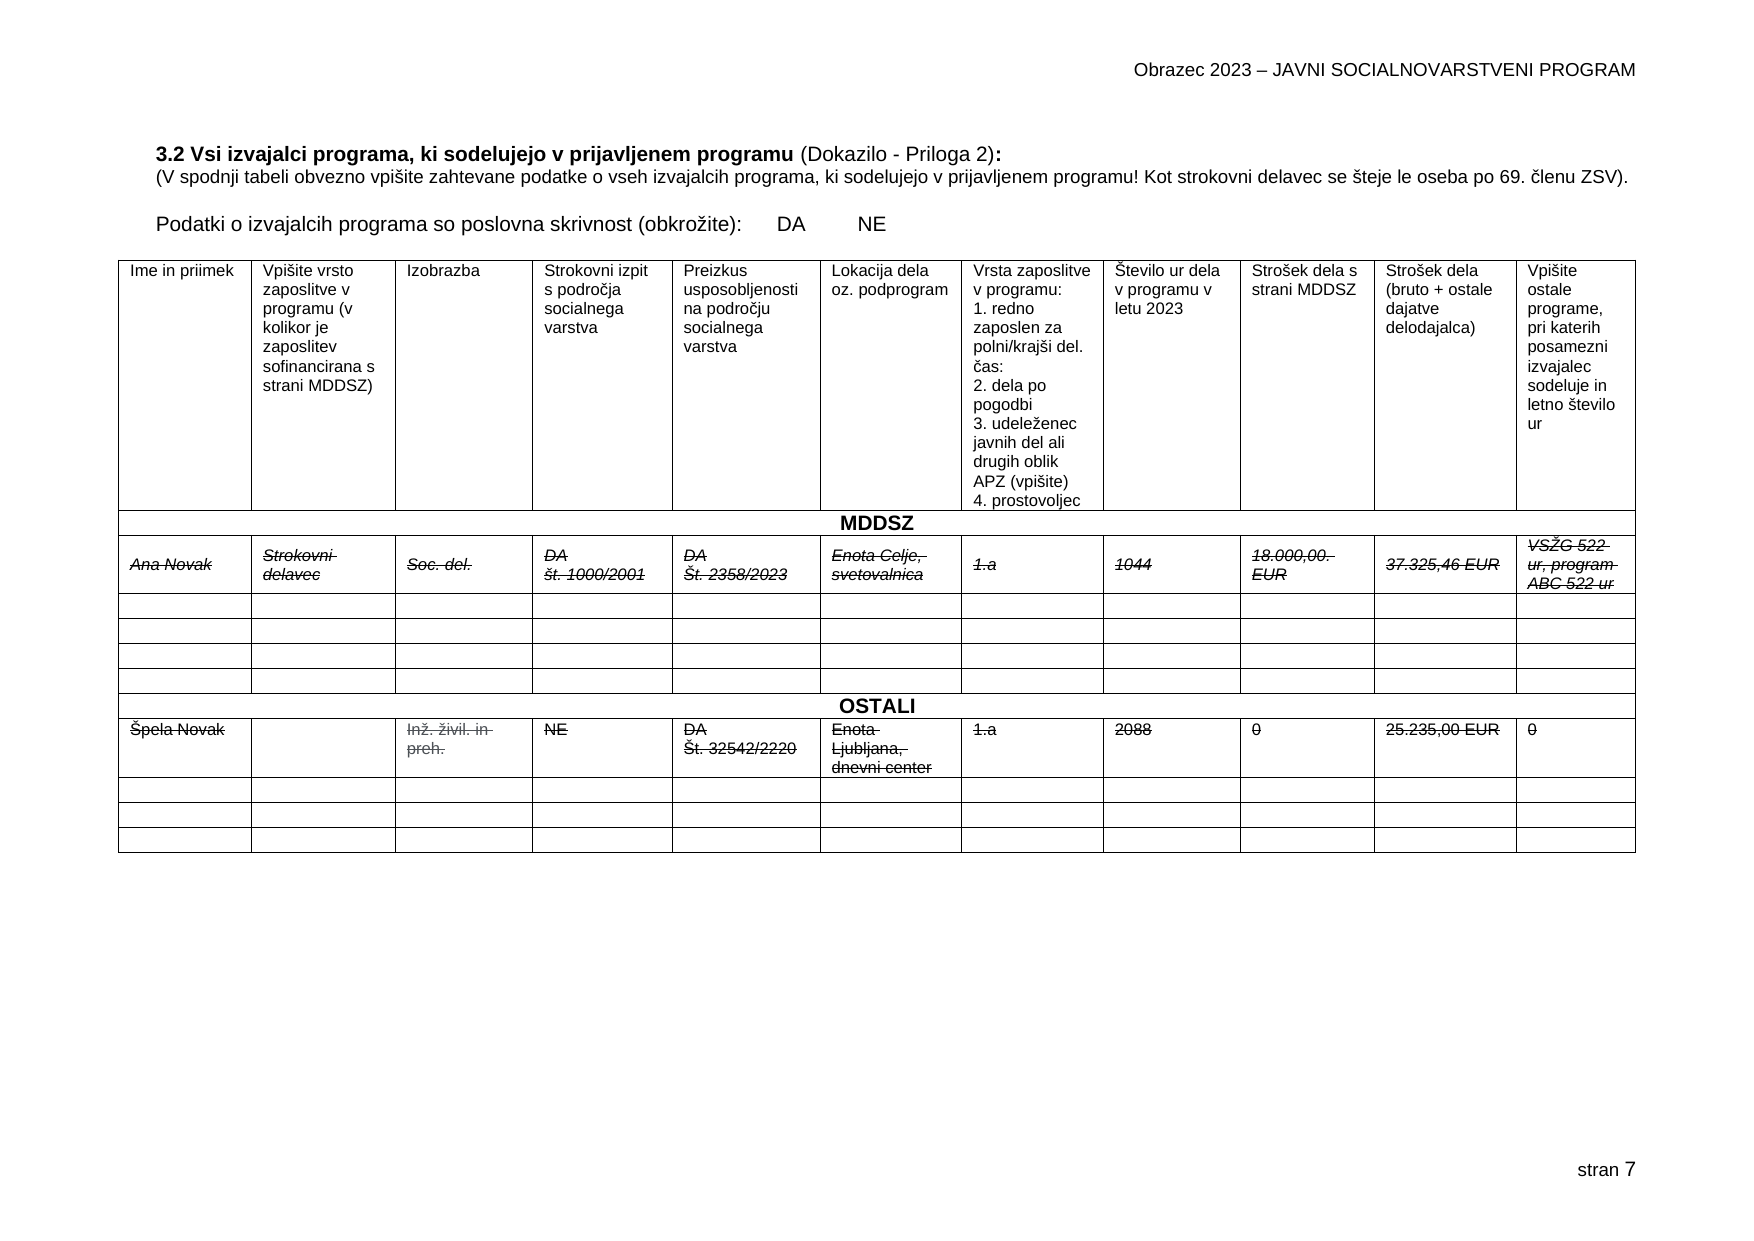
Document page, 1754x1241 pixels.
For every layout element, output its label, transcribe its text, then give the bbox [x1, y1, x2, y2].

table_cell Enota Celje, svetovalnica [821, 536, 961, 593]
table_cell [1104, 619, 1240, 643]
table_cell NE [533, 719, 672, 777]
table_cell [673, 778, 820, 802]
table_header Ime in priimek [119, 261, 251, 510]
table_cell DA Št. 2358/2023 [673, 536, 820, 593]
table_cell [821, 644, 961, 668]
table_cell [821, 803, 961, 827]
table_header Vpišite ostale programe, pri katerih posamezni izvajalec sodeluje in letno število ur [1517, 261, 1635, 510]
table_cell [533, 594, 672, 618]
list 3.2 Vsi izvajalci programa, ki sodelujejo v prijavljenem programu (Dokazilo - Priloga 2): [156, 142, 1636, 166]
table_cell [962, 619, 1103, 643]
table_cell [119, 644, 251, 668]
table_cell [1241, 669, 1374, 693]
table_cell [1517, 644, 1635, 668]
table_cell [962, 803, 1103, 827]
table_cell [533, 778, 672, 802]
table_cell 1.a [962, 719, 1103, 777]
table_cell [1104, 803, 1240, 827]
table_cell DA št. 1000/2001 [533, 536, 672, 593]
table_cell [962, 669, 1103, 693]
table_cell [673, 669, 820, 693]
table_cell [119, 803, 251, 827]
table_cell [533, 669, 672, 693]
table_cell [821, 594, 961, 618]
table_cell [1517, 594, 1635, 618]
table_cell 0 [1241, 719, 1374, 777]
table_cell [1104, 778, 1240, 802]
table_cell [252, 619, 395, 643]
table_cell 25.235,00 EUR [1375, 719, 1516, 777]
table_cell [1517, 803, 1635, 827]
table_cell [1241, 828, 1374, 852]
table_cell [252, 803, 395, 827]
table_cell [1517, 669, 1635, 693]
table_cell [533, 828, 672, 852]
table_cell [1241, 594, 1374, 618]
table_cell 2088 [1104, 719, 1240, 777]
table_header Strošek dela (bruto + ostale dajatve delodajalca) [1375, 261, 1516, 510]
table_cell [962, 644, 1103, 668]
table_cell [1104, 594, 1240, 618]
table_cell DA Št. 32542/2220 [673, 719, 820, 777]
table_cell 18.000,00. EUR [1241, 536, 1374, 593]
table_cell [396, 594, 532, 618]
table_cell [962, 594, 1103, 618]
table_cell [119, 594, 251, 618]
table_cell [673, 619, 820, 643]
table_cell [252, 669, 395, 693]
table_cell Špela Novak [119, 719, 251, 777]
table_cell [1375, 803, 1516, 827]
table_cell [1241, 803, 1374, 827]
table_cell [396, 669, 532, 693]
table_cell [252, 778, 395, 802]
table_cell [252, 644, 395, 668]
table_header Vrsta zaposlitve v programu: 1. redno zaposlen za polni/krajši del. čas: 2. dela po pogodbi 3. udeleženec javnih del ali drugih oblik APZ (vpišite) 4. prostovoljec [962, 261, 1103, 510]
table_cell [252, 719, 395, 777]
table_cell [1241, 619, 1374, 643]
table_cell [396, 644, 532, 668]
table_cell [821, 669, 961, 693]
table_cell [1104, 644, 1240, 668]
table_header Strošek dela s strani MDDSZ [1241, 261, 1374, 510]
table_cell MDDSZ [119, 511, 1635, 535]
table_header Izobrazba [396, 261, 532, 510]
table_cell [252, 594, 395, 618]
table_cell 1044 [1104, 536, 1240, 593]
table_cell [1375, 594, 1516, 618]
table_cell 37.325,46 EUR [1375, 536, 1516, 593]
table_cell [962, 778, 1103, 802]
table_cell [673, 828, 820, 852]
table_cell [1241, 644, 1374, 668]
text (V spodnji tabeli obvezno vpišite zahtevane podatke o vseh izvajalcih programa, ki sodelujejo v prijavljenem programu! Kot strokovni delavec se šteje le oseba po 69. členu ZSV). [156, 166, 1633, 188]
table_cell [821, 828, 961, 852]
table_cell [673, 594, 820, 618]
table_cell [533, 644, 672, 668]
table_header Preizkus usposobljenosti na področju socialnega varstva [673, 261, 820, 510]
table_cell Inž. živil. in preh. [396, 719, 532, 777]
table_cell [119, 619, 251, 643]
table_header Število ur dela v programu v letu 2023 [1104, 261, 1240, 510]
table_cell [119, 669, 251, 693]
table_cell Soc. del. [396, 536, 532, 593]
table_cell [533, 803, 672, 827]
table_cell [962, 828, 1103, 852]
table_cell OSTALI [119, 694, 1635, 718]
table_cell [396, 778, 532, 802]
table_cell [673, 803, 820, 827]
table_cell [1517, 619, 1635, 643]
table_cell 1.a [962, 536, 1103, 593]
table_cell [673, 644, 820, 668]
table_cell Enota Ljubljana, dnevni center [821, 719, 961, 777]
text Podatki o izvajalcih programa so poslovna skrivnost (obkrožite): DA NE [118, 212, 1636, 236]
table_cell [1375, 619, 1516, 643]
table_cell Ana Novak [119, 536, 251, 593]
table_cell [1104, 669, 1240, 693]
table_cell [119, 828, 251, 852]
table_cell [119, 778, 251, 802]
table_cell 0 [1517, 719, 1635, 777]
table_cell [821, 619, 961, 643]
table_cell Strokovni delavec [252, 536, 395, 593]
table_cell [1517, 778, 1635, 802]
table_cell [1104, 828, 1240, 852]
table_cell [1241, 778, 1374, 802]
table_cell [821, 778, 961, 802]
table_cell [1375, 828, 1516, 852]
table_cell [252, 828, 395, 852]
table_cell [1375, 778, 1516, 802]
table_header Lokacija dela oz. podprogram [821, 261, 961, 510]
table_cell [1517, 828, 1635, 852]
table_cell [533, 619, 672, 643]
table_cell [1375, 644, 1516, 668]
table_cell [396, 619, 532, 643]
table_cell [396, 803, 532, 827]
table_cell VSŽG 522 ur, program ABC 522 ur [1517, 536, 1635, 593]
table_header Strokovni izpit s področja socialnega varstva [533, 261, 672, 510]
table_header Vpišite vrsto zaposlitve v programu (v kolikor je zaposlitev sofinancirana s strani MDDSZ) [252, 261, 395, 510]
table_cell [1375, 669, 1516, 693]
table_cell [396, 828, 532, 852]
